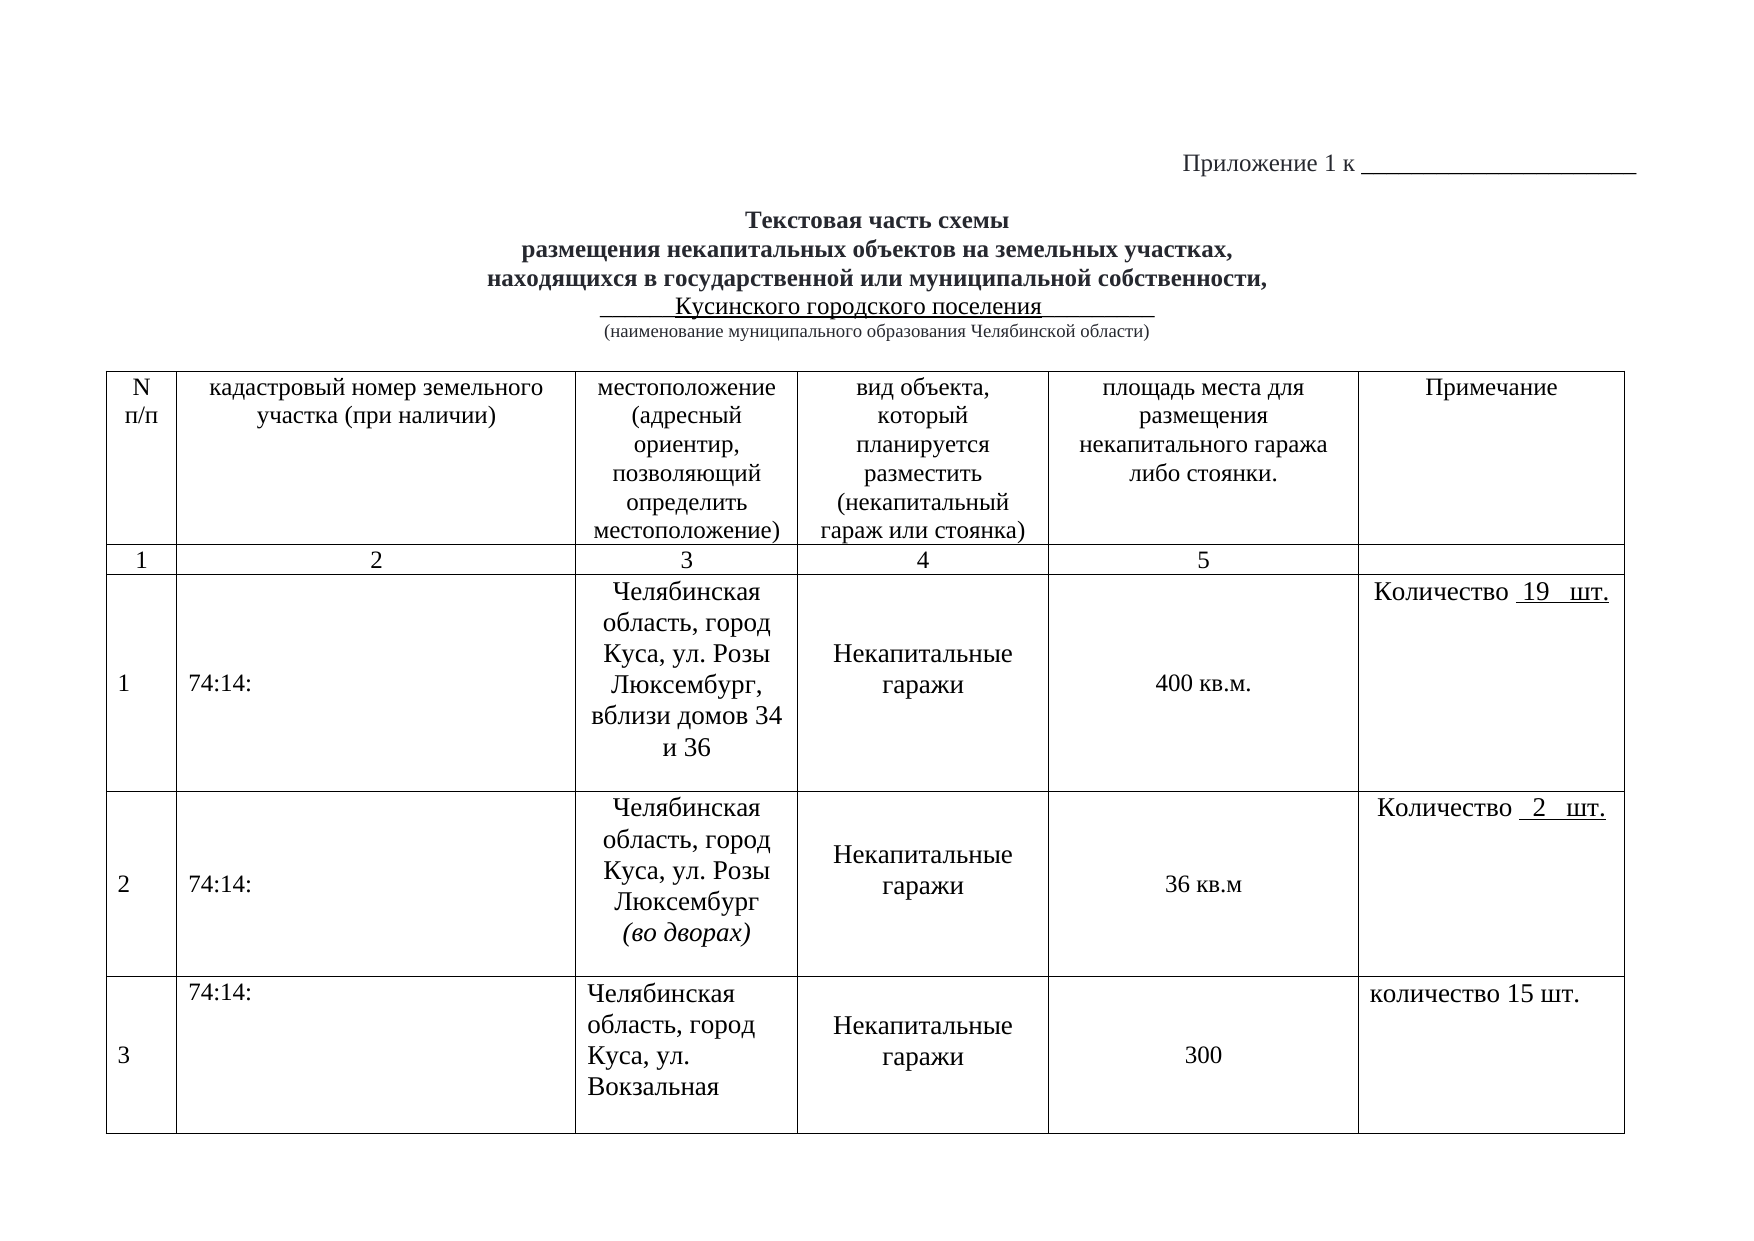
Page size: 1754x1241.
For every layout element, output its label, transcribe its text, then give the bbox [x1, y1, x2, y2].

table_cell Челябинская область, город Куса, ул. Розы Люксембург, вблизи домов 34 и 36 [576, 575, 797, 791]
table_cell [798, 977, 1048, 1133]
table_cell Некапитальные гаражи [798, 792, 1048, 976]
text Текстовая часть схемы [118, 205, 1636, 234]
table_cell количество 15 шт. [1359, 977, 1624, 1133]
table_cell 3 [107, 977, 176, 1133]
table_cell 2 [107, 792, 176, 976]
table_header вид объекта, который планируется разместить (некапитальный гараж или стоянка) [798, 372, 1048, 544]
table_cell 1 [107, 545, 176, 574]
table_cell Челябинская область, город Куса, ул. Вокзальная [576, 977, 797, 1133]
text размещения некапитальных объектов на земельных участках, [118, 234, 1636, 263]
table_cell 74:14: [177, 575, 575, 791]
table_header Примечание [1359, 372, 1624, 544]
table_cell 3 [576, 545, 797, 574]
table_cell Количество 19 шт. [1359, 575, 1624, 791]
text находящихся в государственной или муниципальной собственности, [118, 263, 1636, 291]
table_cell Количество 2 шт. [1359, 792, 1624, 976]
table_cell 2 [177, 545, 575, 574]
table_cell 300 [1049, 977, 1358, 1133]
table_header местоположение (адресный ориентир, позволяющий определить местоположение) [576, 372, 797, 544]
text (наименование муниципального образования Челябинской области) [118, 320, 1636, 342]
table_cell Некапитальные гаражи [798, 575, 1048, 791]
table_cell 36 кв.м [1049, 792, 1358, 976]
table_cell 74:14: [177, 792, 575, 976]
table_cell 4 [798, 545, 1048, 574]
table_header кадастровый номер земельного участка (при наличии) [177, 372, 575, 544]
table_cell 74:14: [177, 977, 575, 1133]
text Приложение 1 к ______________________ [118, 148, 1636, 176]
table_cell 5 [1049, 545, 1358, 574]
table_cell [1359, 545, 1624, 574]
table_header N п/п [107, 372, 176, 544]
table_cell Челябинская область, город Куса, ул. Розы Люксембург (во дворах) [576, 792, 797, 976]
table_cell 1 [107, 575, 176, 791]
table_header площадь места для размещения некапитального гаража либо стоянки. [1049, 372, 1358, 544]
text ______Кусинского городского поселения_________ [118, 291, 1636, 320]
table_cell 400 кв.м. [1049, 575, 1358, 791]
